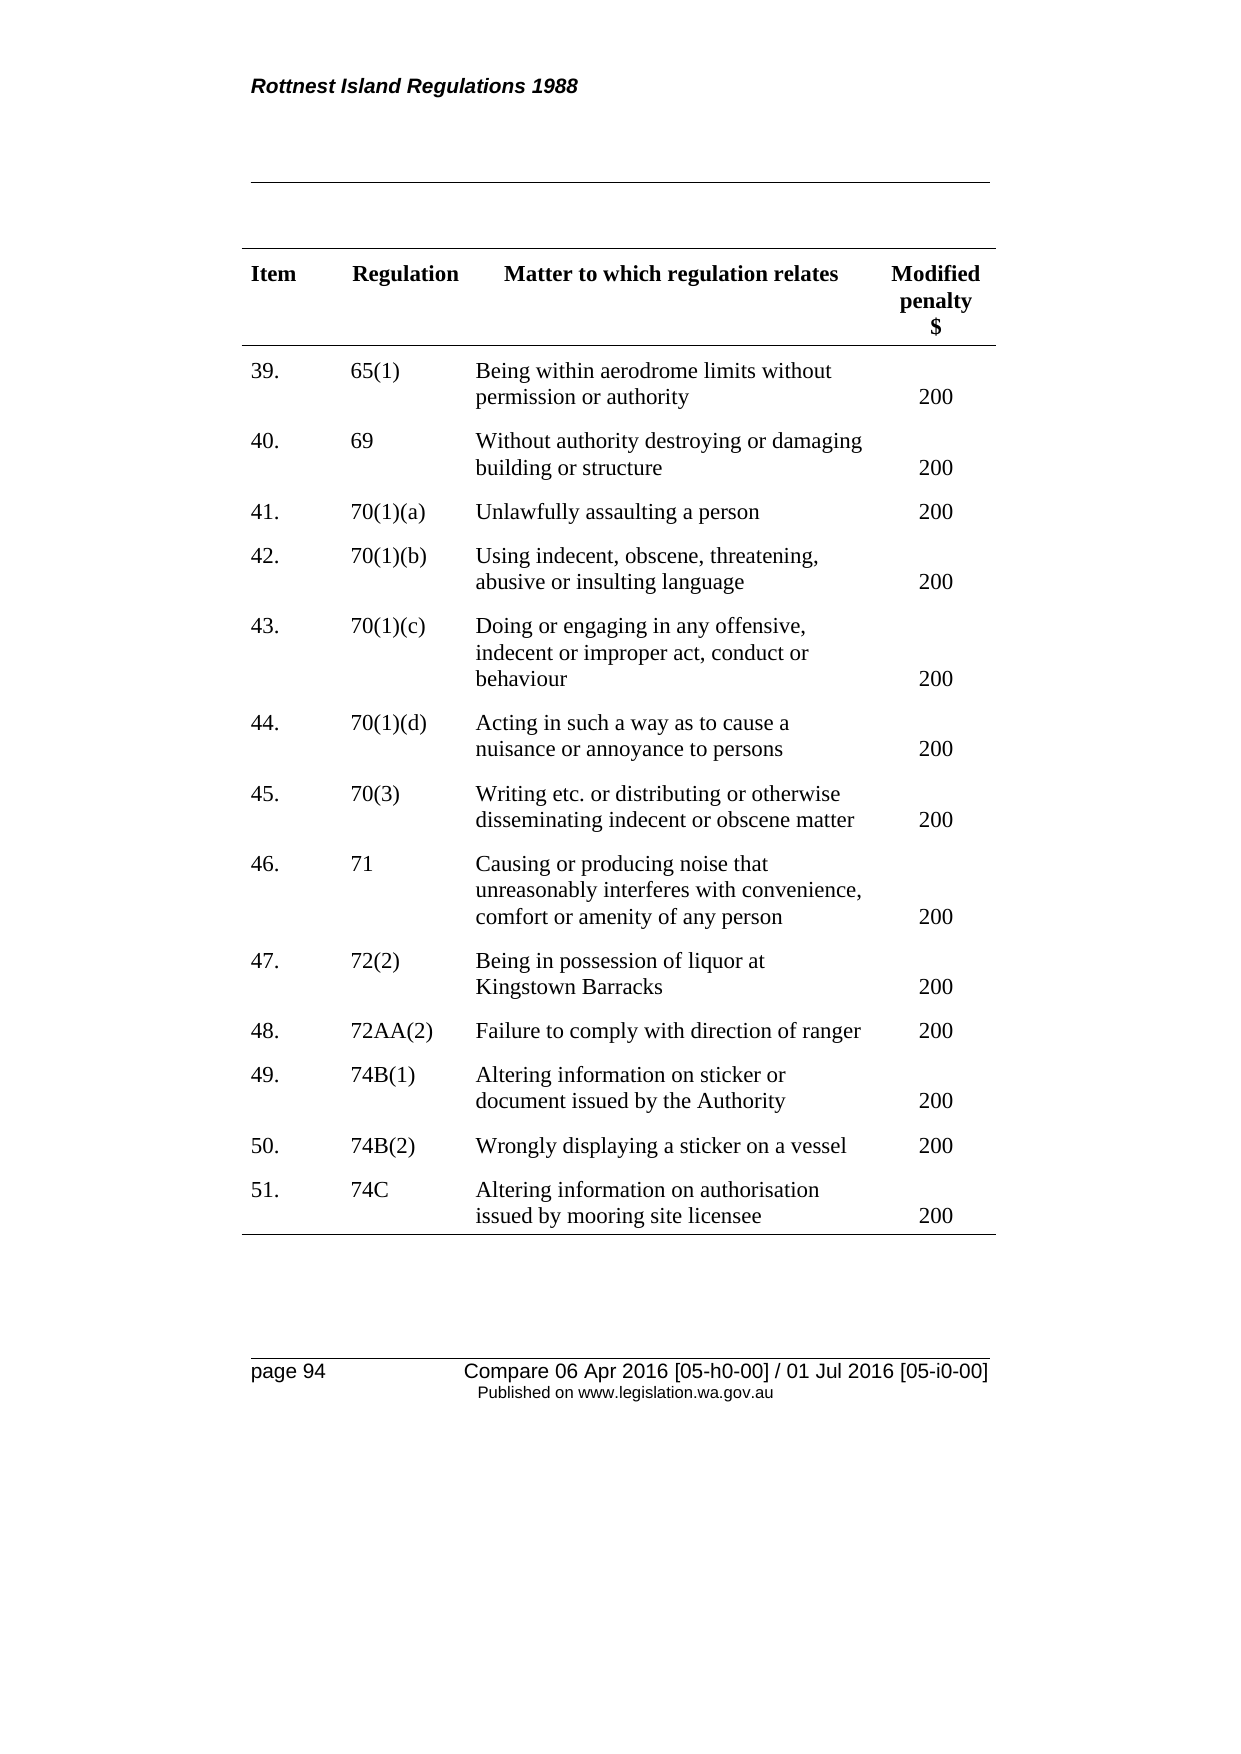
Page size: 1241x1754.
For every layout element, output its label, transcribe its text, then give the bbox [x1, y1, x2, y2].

table_header Regulation [342, 249, 467, 345]
table_cell 200 [873, 346, 996, 416]
table_cell Altering information on authorisation issued by mooring site licensee [467, 1164, 873, 1234]
table_cell Writing etc. or distributing or otherwise disseminating indecent or obscene matter [467, 768, 873, 838]
table_header Modified penalty $ [873, 249, 996, 345]
table_cell Without authority destroying or damaging building or structure [467, 416, 873, 486]
table_cell 200 [873, 530, 996, 601]
table_cell 200 [873, 601, 996, 697]
table_cell 200 [873, 1164, 996, 1234]
table_cell 65(1) [342, 346, 467, 416]
table_cell 42. [242, 530, 342, 601]
table_cell 200 [873, 1005, 996, 1049]
table_cell 200 [873, 698, 996, 768]
table_cell Unlawfully assaulting a person [467, 486, 873, 530]
table_header Item [242, 249, 342, 345]
table_cell Doing or engaging in any offensive, indecent or improper act, conduct or behaviour [467, 601, 873, 697]
table_cell 43. [242, 601, 342, 697]
table_cell 69 [342, 416, 467, 486]
table_cell 47. [242, 935, 342, 1005]
table_cell 74B(2) [342, 1120, 467, 1164]
table_cell Wrongly displaying a sticker on a vessel [467, 1120, 873, 1164]
table_cell 72(2) [342, 935, 467, 1005]
table_cell Failure to comply with direction of ranger [467, 1005, 873, 1049]
table_cell 41. [242, 486, 342, 530]
table_cell 70(1)(d) [342, 698, 467, 768]
table_cell 50. [242, 1120, 342, 1164]
table_cell Altering information on sticker or document issued by the Authority [467, 1050, 873, 1120]
table_cell 48. [242, 1005, 342, 1049]
table_cell 200 [873, 838, 996, 935]
table_cell 74C [342, 1164, 467, 1234]
table_cell 70(1)(b) [342, 530, 467, 601]
table_header Matter to which regulation relates [467, 249, 873, 345]
table_cell 200 [873, 486, 996, 530]
table_cell 70(3) [342, 768, 467, 838]
table_cell 46. [242, 838, 342, 935]
table_cell 51. [242, 1164, 342, 1234]
table_cell 200 [873, 935, 996, 1005]
table_cell 39. [242, 346, 342, 416]
table_cell 72AA(2) [342, 1005, 467, 1049]
table_cell Being in possession of liquor at Kingstown Barracks [467, 935, 873, 1005]
table_cell 70(1)(a) [342, 486, 467, 530]
table_cell 49. [242, 1050, 342, 1120]
table_cell Being within aerodrome limits without permission or authority [467, 346, 873, 416]
table_cell 71 [342, 838, 467, 935]
table_cell 200 [873, 1050, 996, 1120]
table_cell Using indecent, obscene, threatening, abusive or insulting language [467, 530, 873, 601]
table_cell Acting in such a way as to cause a nuisance or annoyance to persons [467, 698, 873, 768]
table_cell 70(1)(c) [342, 601, 467, 697]
table_cell 45. [242, 768, 342, 838]
table_cell 200 [873, 1120, 996, 1164]
table_cell 200 [873, 416, 996, 486]
table_cell 74B(1) [342, 1050, 467, 1120]
table_cell Causing or producing noise that unreasonably interferes with convenience, comfort or amenity of any person [467, 838, 873, 935]
table_cell 44. [242, 698, 342, 768]
table_cell 40. [242, 416, 342, 486]
table_cell 200 [873, 768, 996, 838]
